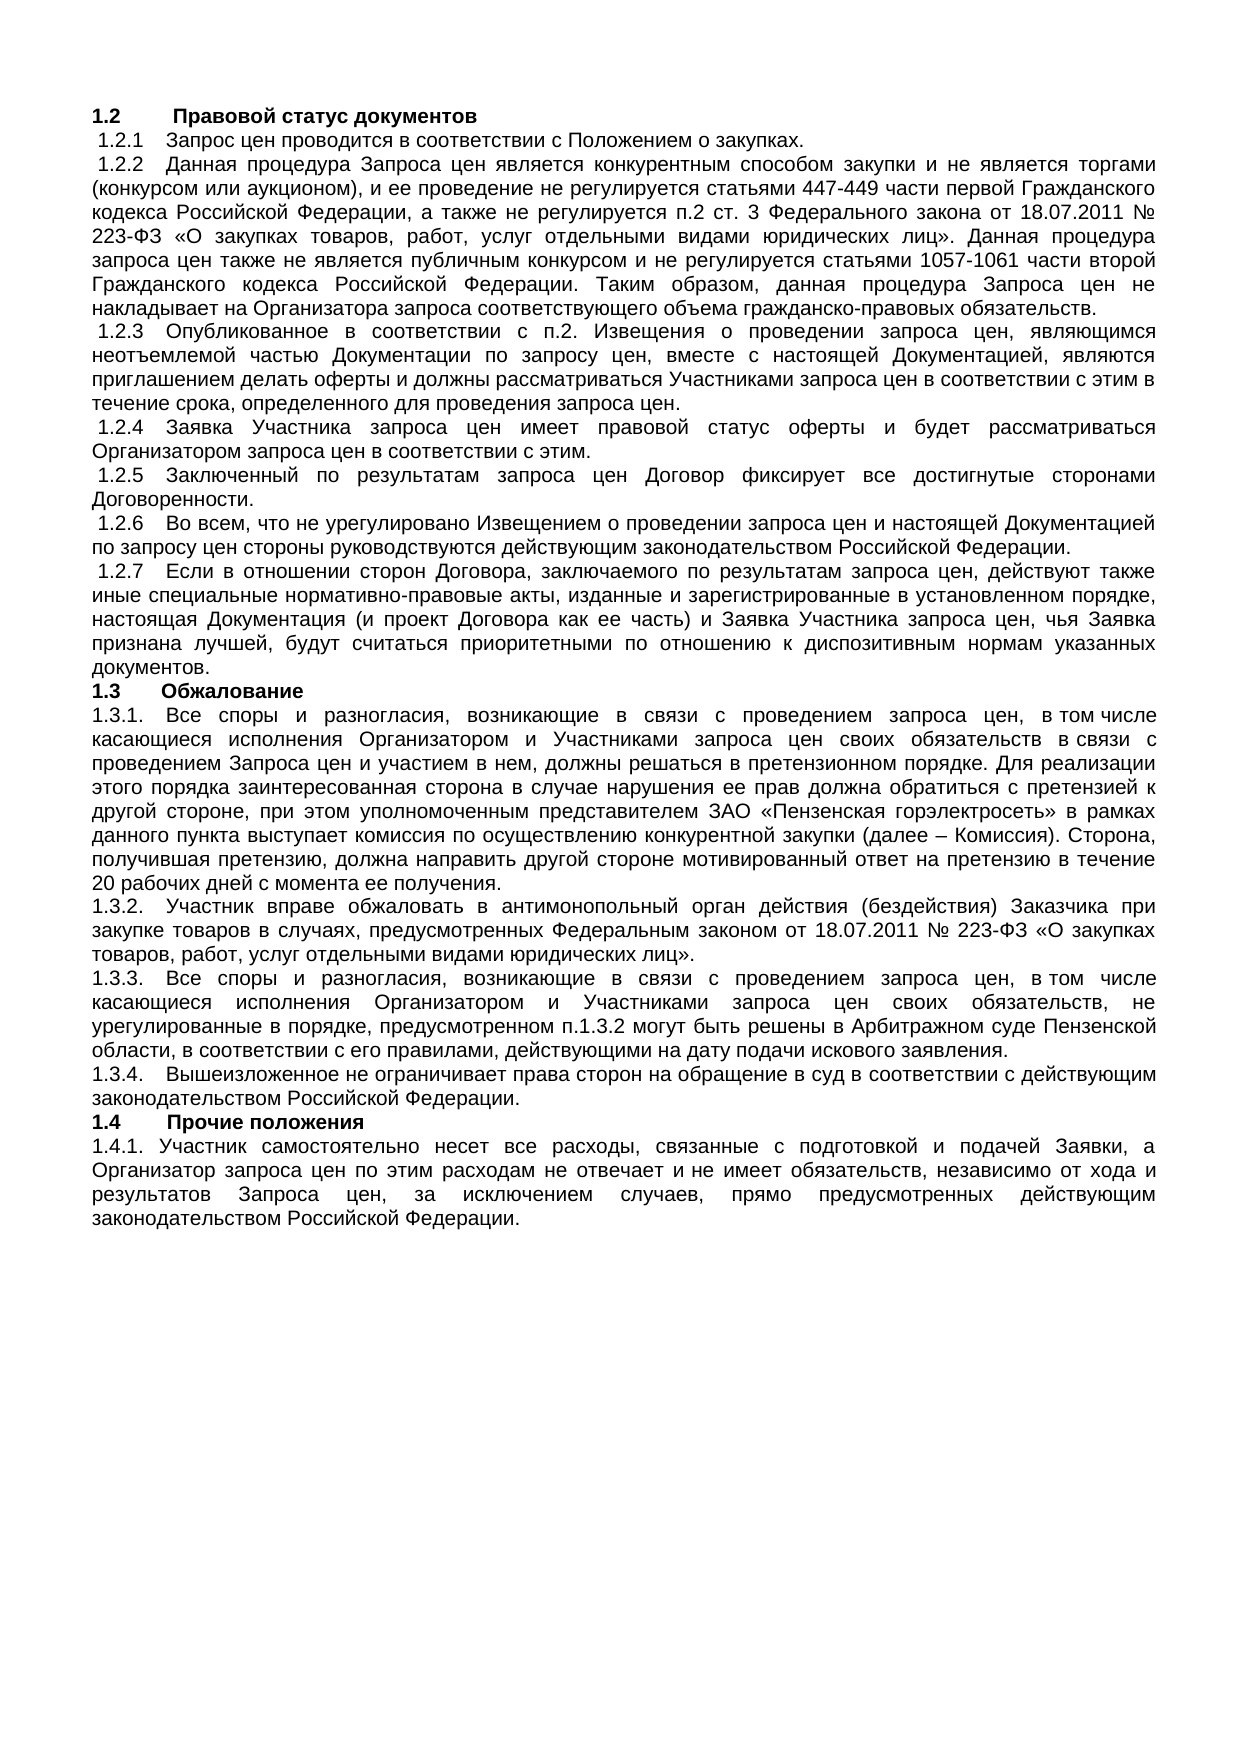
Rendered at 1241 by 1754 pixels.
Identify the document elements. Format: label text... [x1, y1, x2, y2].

list Данная процедура Запроса цен является конкурентным способом закупки и не является торгами (конкурсом или аукционом), и ее проведение не регулируется статьями 447-449 части первой Гражданского кодекса Российской Федерации, а также не регулируется п.2 ст. 3 Федерального закона от 18.07.2011 № 223-ФЗ «О закупках товаров, работ, услуг отдельными видами юридических лиц». Данная процедура запроса цен также не является публичным конкурсом и не регулируется статьями 1057-1061 части второй Гражданского кодекса Российской Федерации. Таким образом, данная процедура Запроса цен не накладывает на Организатора запроса соответствующего объема гражданско-правовых обязательств. [92, 152, 1157, 319]
list Запрос цен проводится в соответствии с Положением о закупках. [92, 128, 1157, 152]
list Участник вправе обжаловать в антимонопольный орган действия (бездействия) Заказчика при закупке товаров в случаях, предусмотренных Федеральным законом от 18.07.2011 № 223-ФЗ «О закупках товаров, работ, услуг отдельными видами юридических лиц». [92, 894, 1157, 966]
list Заключенный по результатам запроса цен Договор фиксирует все достигнутые сторонами Договоренности. [92, 463, 1157, 511]
list Если в отношении сторон Договора, заключаемого по результатам запроса цен, действуют также иные специальные нормативно-правовые акты, изданные и зарегистрированные в установленном порядке, настоящая Документация (и проект Договора как ее часть) и Заявка Участника запроса цен, чья Заявка признана лучшей, будут считаться приоритетными по отношению к диспозитивным нормам указанных документов. [92, 559, 1157, 679]
list Заявка Участника запроса цен имеет правовой статус оферты и будет рассматриваться Организатором запроса цен в соответствии с этим. [92, 415, 1157, 463]
list Во всем, что не урегулировано Извещением о проведении запроса цен и настоящей Документацией по запросу цен стороны руководствуются действующим законодательством Российской Федерации. [92, 511, 1157, 559]
subtitle 1.3 Обжалование [92, 679, 1157, 703]
list Опубликованное в соответствии с п.2. Извещения о проведении запроса цен, являющимся неотъемлемой частью Документации по запросу цен, вместе с настоящей Документацией, являются приглашением делать оферты и должны рассматриваться Участниками запроса цен в соответствии с этим в течение срока, определенного для проведения запроса цен. [92, 319, 1157, 415]
list Все споры и разногласия, возникающие в связи с проведением запроса цен, в том числе касающиеся исполнения Организатором и Участниками запроса цен своих обязательств в связи с проведением Запроса цен и участием в нем, должны решаться в претензионном порядке. Для реализации этого порядка заинтересованная сторона в случае нарушения ее прав должна обратиться с претензией к другой стороне, при этом уполномоченным представителем ЗАО «Пензенская горэлектросеть» в рамках данного пункта выступает комиссия по осуществлению конкурентной закупки (далее – Комиссия). Сторона, получившая претензию, должна направить другой стороне мотивированный ответ на претензию в течение 20 рабочих дней с момента ее получения. [92, 703, 1157, 894]
text 1.4.1. Участник самостоятельно несет все расходы, связанные с подготовкой и подачей Заявки, а Организатор запроса цен по этим расходам не отвечает и не имеет обязательств, независимо от хода и результатов Запроса цен, за исключением случаев, прямо предусмотренных действующим законодательством Российской Федерации. [92, 1134, 1157, 1230]
list Все споры и разногласия, возникающие в связи с проведением запроса цен, в том числе касающиеся исполнения Организатором и Участниками запроса цен своих обязательств, не урегулированные в порядке, предусмотренном п.1.3.2 могут быть решены в Арбитражном суде Пензенской области, в соответствии с его правилами, действующими на дату подачи искового заявления. [92, 966, 1157, 1062]
subtitle 1.4 Прочие положения [92, 1110, 1157, 1134]
list Вышеизложенное не ограничивает права сторон на обращение в суд в соответствии с действующим законодательством Российской Федерации. [92, 1062, 1157, 1110]
subtitle 1.2 Правовой статус документов [92, 104, 1157, 128]
